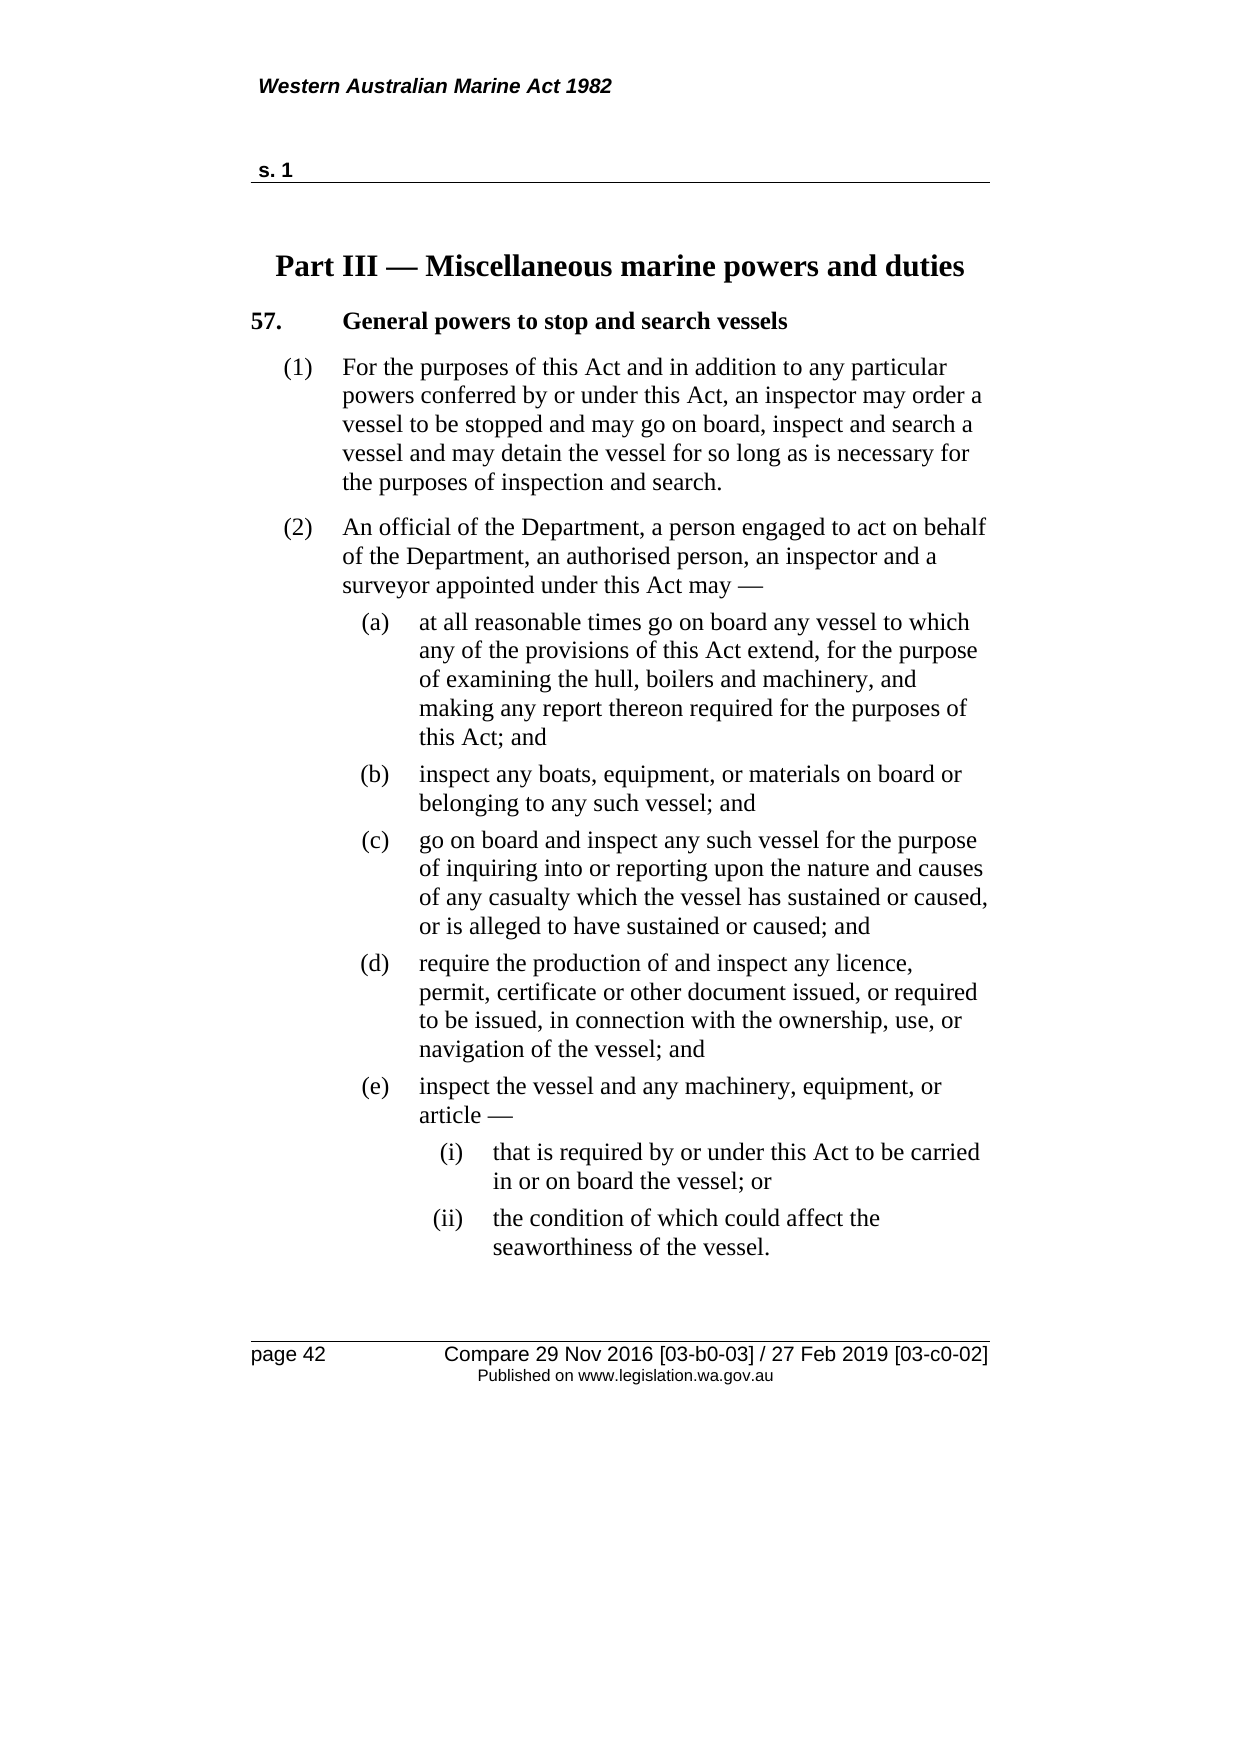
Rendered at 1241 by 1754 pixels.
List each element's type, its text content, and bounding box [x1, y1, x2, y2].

text (c) go on board and inspect any such vessel for the purpose of inquiring into or reporting upon the nature and causes of any casualty which the vessel has sustained or caused, or is alleged to have sustained or caused; and [251, 825, 990, 940]
text (2) An official of the Department, a person engaged to act on behalf of the Department, an authorised person, an inspector and a surveyor appointed under this Act may — [251, 512, 990, 598]
text (1) For the purposes of this Act and in addition to any particular powers conferred by or under this Act, an inspector may order a vessel to be stopped and may go on board, inspect and search a vessel and may detain the vessel for so long as is necessary for the purposes of inspection and search. [251, 352, 990, 496]
text (ii) the condition of which could affect the seaworthiness of the vessel. [251, 1203, 990, 1261]
subtitle Part III — Miscellaneous marine powers and duties [251, 247, 990, 283]
text (i) that is required by or under this Act to be carried in or on board the vessel; or [251, 1137, 990, 1195]
text (e) inspect the vessel and any machinery, equipment, or article — [251, 1071, 990, 1129]
subtitle 57. General powers to stop and search vessels [251, 306, 990, 335]
text (a) at all reasonable times go on board any vessel to which any of the provisions of this Act extend, for the purpose of examining the hull, boilers and machinery, and making any report thereon required for the purposes of this Act; and [251, 607, 990, 751]
text (b) inspect any boats, equipment, or materials on board or belonging to any such vessel; and [251, 759, 990, 816]
text (d) require the production of and inspect any licence, permit, certificate or other document issued, or required to be issued, in connection with the ownership, use, or navigation of the vessel; and [251, 948, 990, 1063]
